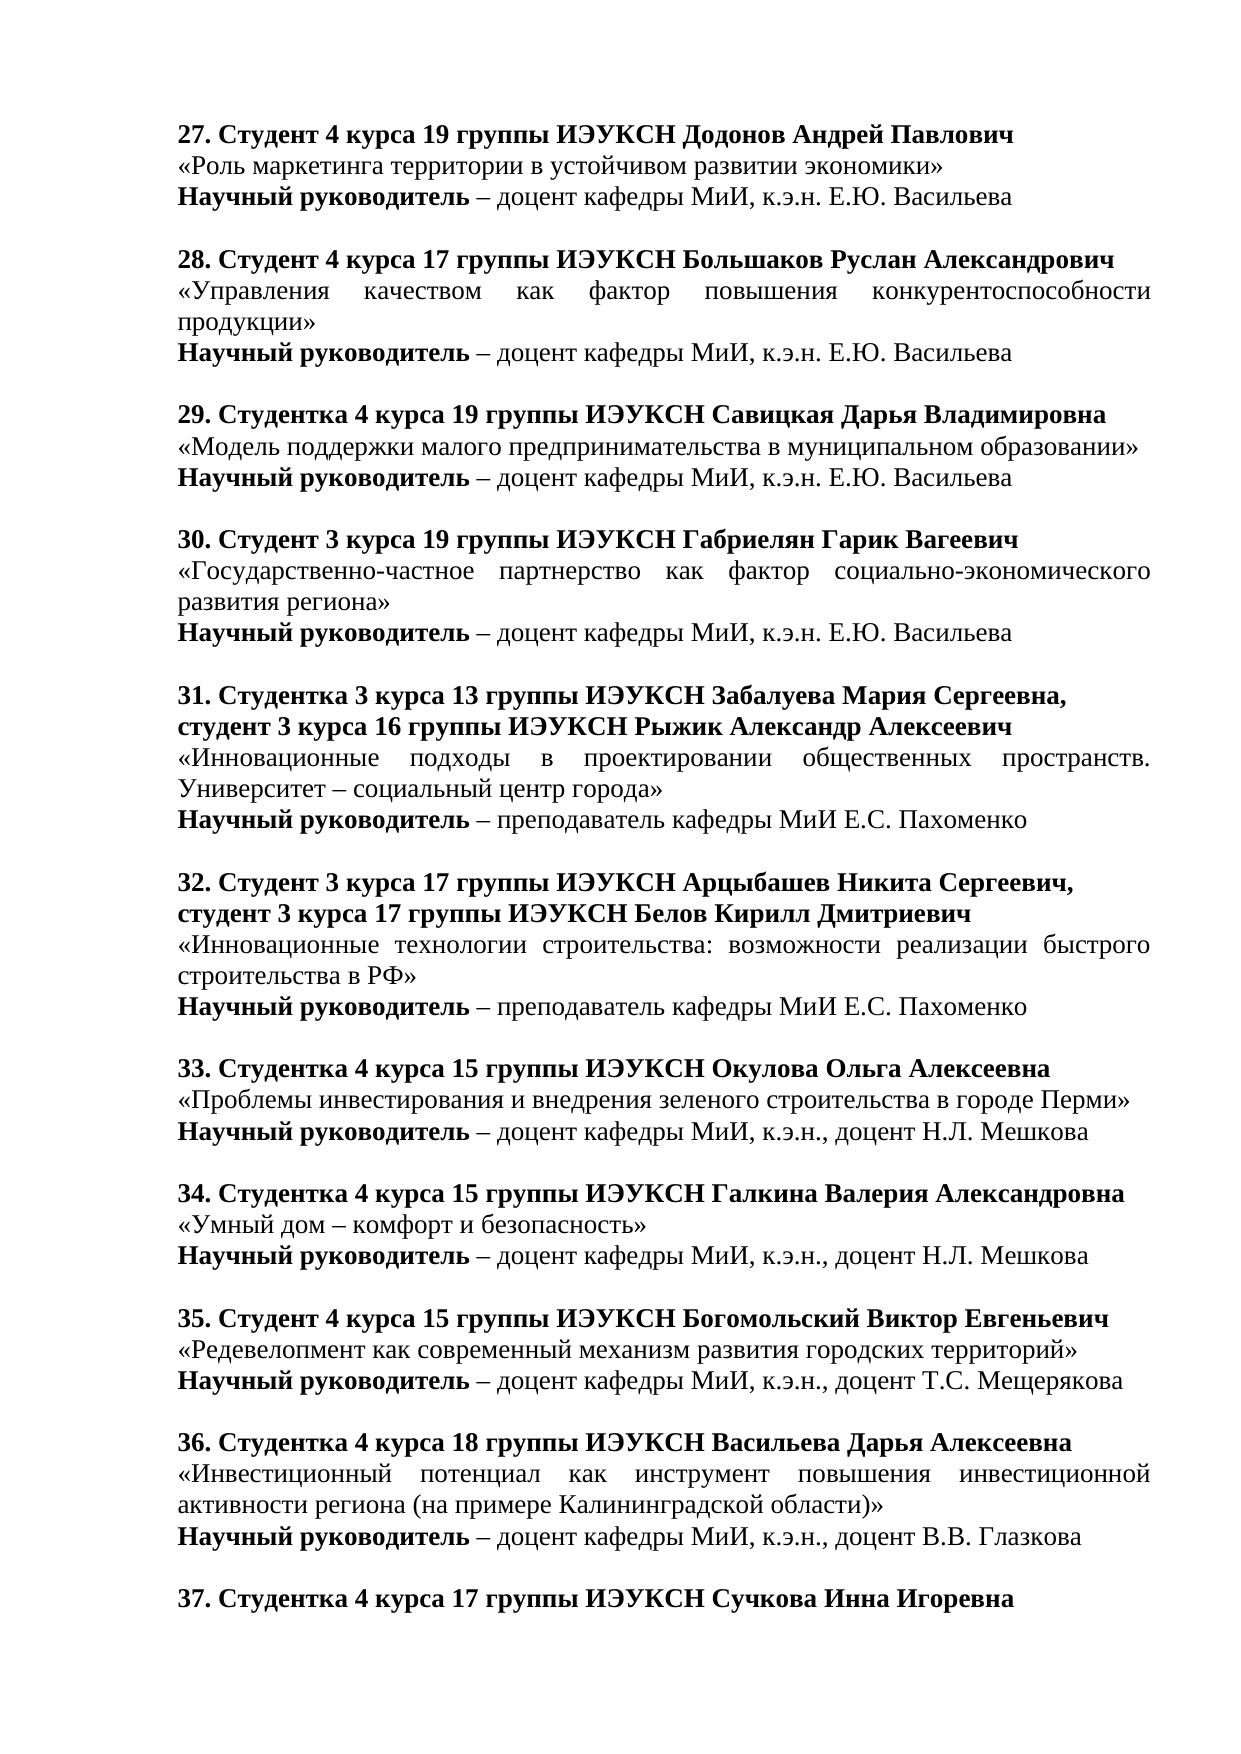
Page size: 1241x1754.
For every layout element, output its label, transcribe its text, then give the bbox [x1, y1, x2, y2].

text «Инновационные подходы в проектировании общественных пространств. Университет – социальный центр города» [177, 741, 1152, 803]
text «Умный дом – комфорт и безопасность» [177, 1208, 1152, 1239]
text Научный руководитель – доцент кафедры МиИ, к.э.н. Е.Ю. Васильева [177, 336, 1152, 367]
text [177, 1520, 1152, 1551]
text студент 3 курса 17 группы ИЭУКСН Белов Кирилл Дмитриевич [177, 897, 1152, 928]
text 35. Студент 4 курса 15 группы ИЭУКСН Богомольский Виктор Евгеньевич [177, 1302, 1152, 1333]
text Научный руководитель – доцент кафедры МиИ, к.э.н. Е.Ю. Васильева [177, 461, 1152, 492]
text 34. Студентка 4 курса 15 группы ИЭУКСН Галкина Валерия Александровна [177, 1177, 1152, 1208]
text Научный руководитель – преподаватель кафедры МиИ Е.С. Пахоменко [177, 803, 1152, 834]
text студент 3 курса 16 группы ИЭУКСН Рыжик Александр Алексеевич [177, 710, 1152, 741]
text «Модель поддержки малого предпринимательства в муниципальном образовании» [177, 429, 1152, 461]
text Научный руководитель – доцент кафедры МиИ, к.э.н., доцент Н.Л. Мешкова [177, 1115, 1152, 1146]
text 28. Студент 4 курса 17 группы ИЭУКСН Большаков Руслан Александрович [177, 243, 1152, 274]
text 29. Студентка 4 курса 19 группы ИЭУКСН Савицкая Дарья Владимировна [177, 398, 1152, 429]
text 33. Студентка 4 курса 15 группы ИЭУКСН Окулова Ольга Алексеевна [177, 1052, 1152, 1084]
text «Управления качеством как фактор повышения конкурентоспособности продукции» [177, 274, 1152, 336]
text 27. Студент 4 курса 19 группы ИЭУКСН Додонов Андрей Павлович [177, 118, 1152, 149]
text «Государственно-частное партнерство как фактор социально-экономического развития региона» [177, 554, 1152, 616]
text 31. Студентка 3 курса 13 группы ИЭУКСН Забалуева Мария Сергеевна, [177, 679, 1152, 710]
text «Редевелопмент как современный механизм развития городских территорий» [177, 1333, 1152, 1364]
text «Инновационные технологии строительства: возможности реализации быстрого строительства в РФ» [177, 928, 1152, 990]
text «Инвестиционный потенциал как инструмент повышения инвестиционной активности региона (на примере Калининградской области)» [177, 1457, 1152, 1520]
text 37. Студентка 4 курса 17 группы ИЭУКСН Сучкова Инна Игоревна [177, 1582, 1152, 1613]
text «Проблемы инвестирования и внедрения зеленого строительства в городе Перми» [177, 1084, 1152, 1115]
text «Роль маркетинга территории в устойчивом развитии экономики» [177, 149, 1152, 180]
text Научный руководитель – доцент кафедры МиИ, к.э.н. Е.Ю. Васильева [177, 616, 1152, 648]
text Научный руководитель – доцент кафедры МиИ, к.э.н., доцент Т.С. Мещерякова [177, 1364, 1152, 1395]
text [177, 180, 1152, 212]
text 32. Студент 3 курса 17 группы ИЭУКСН Арцыбашев Никита Сергеевич, [177, 866, 1152, 897]
text 30. Студент 3 курса 19 группы ИЭУКСН Габриелян Гарик Вагеевич [177, 523, 1152, 554]
text 36. Студентка 4 курса 18 группы ИЭУКСН Васильева Дарья Алексеевна [177, 1426, 1152, 1457]
text Научный руководитель – доцент кафедры МиИ, к.э.н., доцент Н.Л. Мешкова [177, 1239, 1152, 1271]
text Научный руководитель – преподаватель кафедры МиИ Е.С. Пахоменко [177, 990, 1152, 1021]
